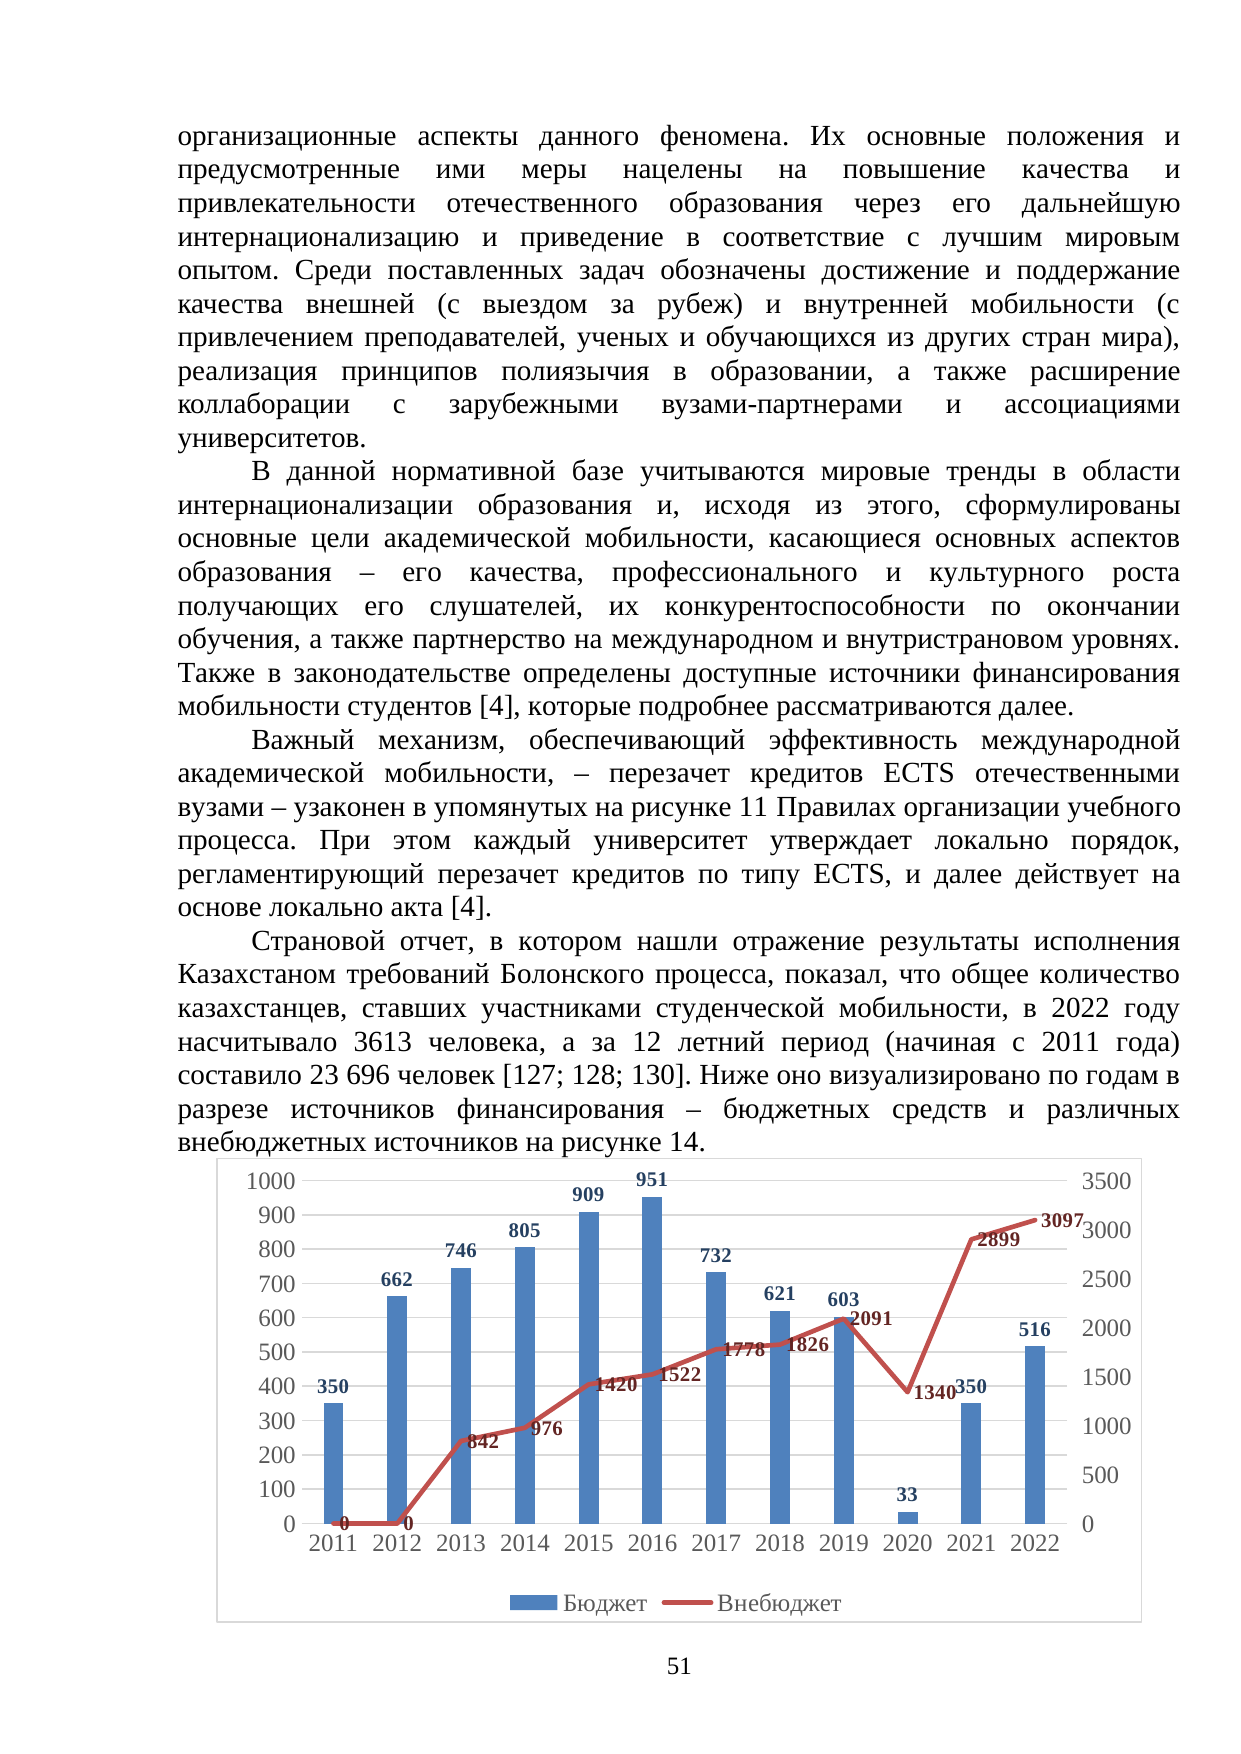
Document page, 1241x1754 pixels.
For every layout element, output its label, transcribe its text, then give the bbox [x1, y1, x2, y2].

text Важный механизм, обеспечивающий эффективность международной академической мобильности, – перезачет кредитов ECTS отечественными вузами – узаконен в упомянутых на рисунке 11 Правилах организации учебного процесса. При этом каждый университет утверждает локально порядок, регламентирующий перезачет кредитов по типу ECTS, и далее действует на основе локально акта [4]. [177, 722, 1181, 923]
text В данной нормативной базе учитываются мировые тренды в области интернационализации образования и, исходя из этого, сформулированы основные цели академической мобильности, касающиеся основных аспектов образования – его качества, профессионального и культурного роста получающих его слушателей, их конкурентоспособности по окончании обучения, а также партнерство на международном и внутристрановом уровнях. Также в законодательстве определены доступные источники финансирования мобильности студентов [4], которые подробнее рассматриваются далее. [177, 453, 1181, 722]
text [177, 118, 1181, 453]
text Страновой отчет, в котором нашли отражение результаты исполнения Казахстаном требований Болонского процесса, показал, что общее количество казахстанцев, ставших участниками студенческой мобильности, в 2022 году насчитывало 3613 человека, а за 12 летний период (начиная с 2011 года) составило 23 696 человек [127; 128; 130]. Ниже оно визуализировано по годам в разрезе источников финансирования – бюджетных средств и различных внебюджетных источников на рисунке 14. [177, 923, 1181, 1158]
